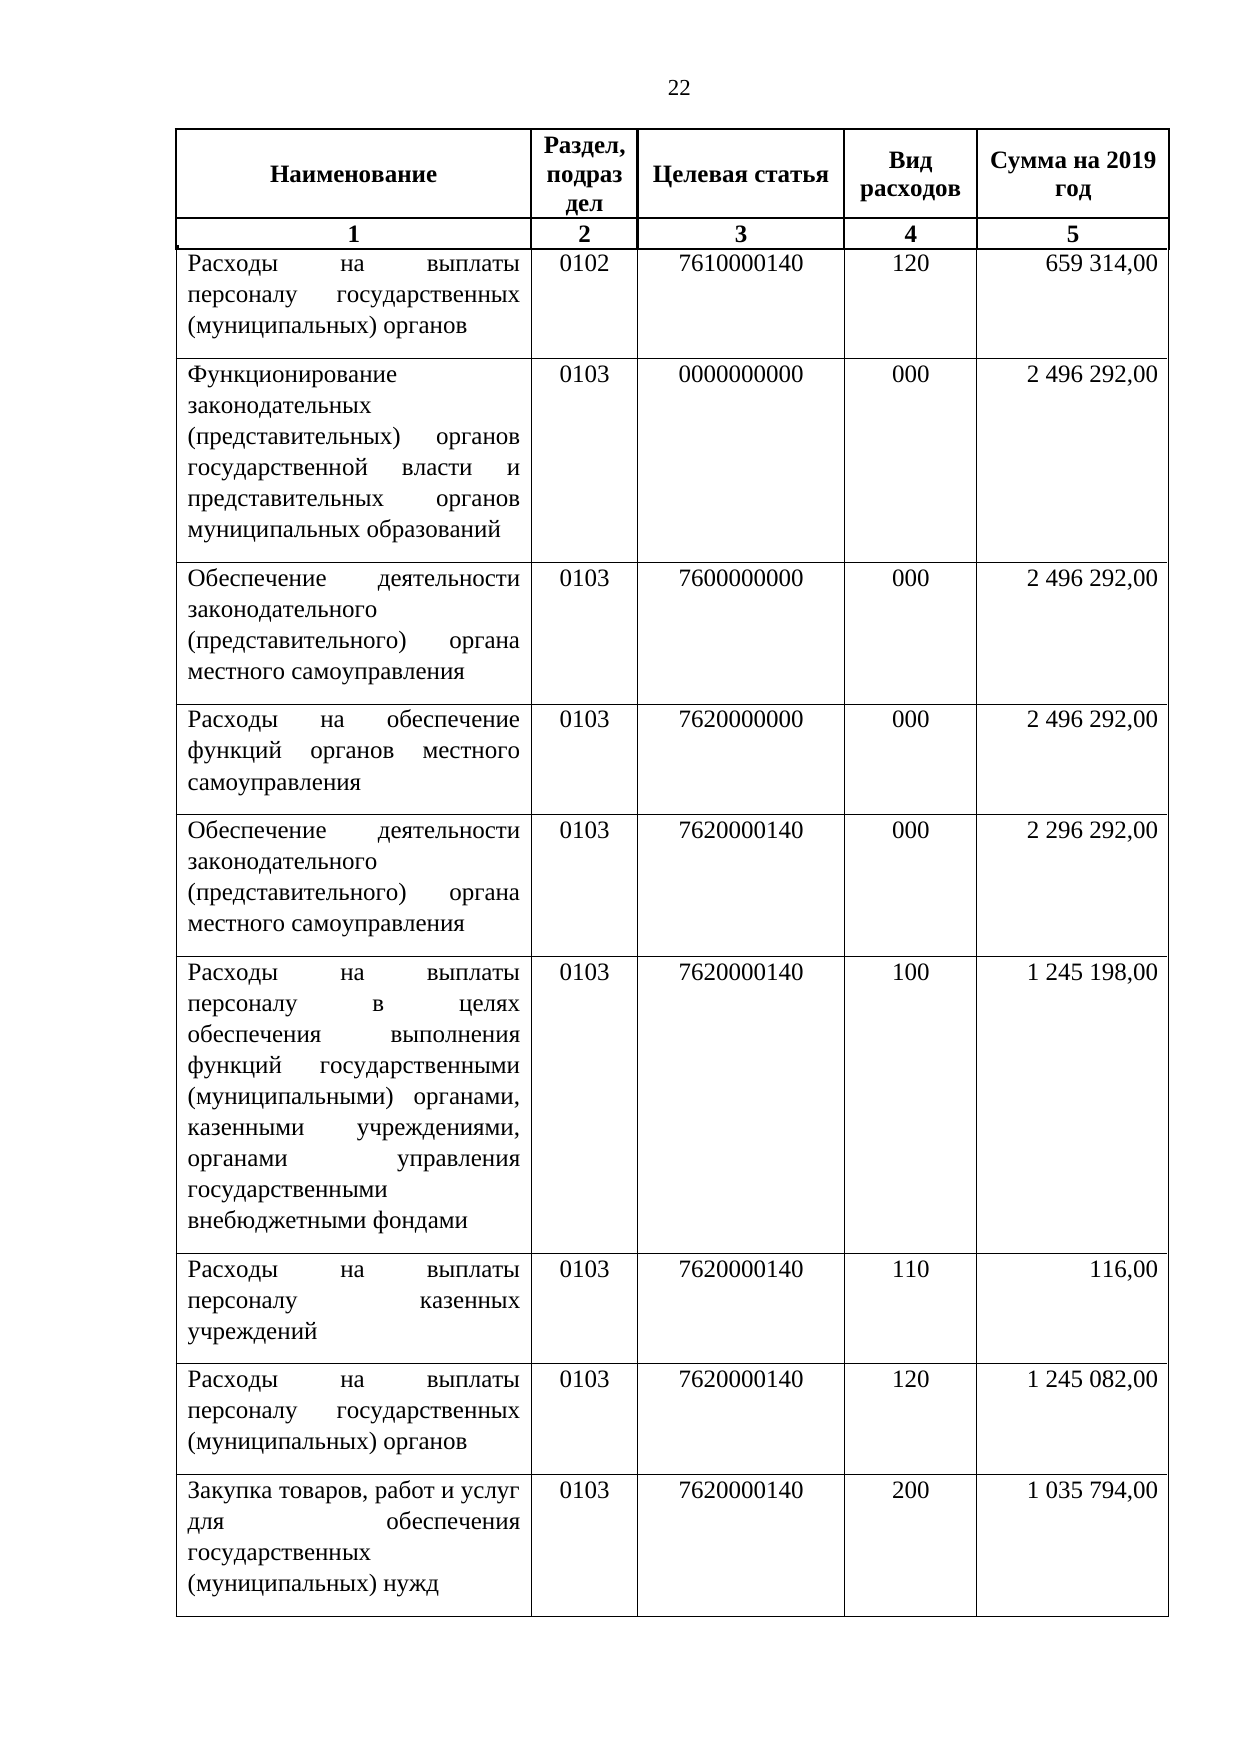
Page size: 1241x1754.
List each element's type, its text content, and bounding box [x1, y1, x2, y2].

table_cell 7620000140 [638, 1254, 844, 1363]
table_cell 5 [978, 219, 1168, 247]
table_cell 0103 [532, 1364, 637, 1474]
table_cell Расходы на выплаты персоналу казенных учреждений [177, 1254, 531, 1363]
table_cell 2 496 292,00 [977, 562, 1168, 703]
table_cell 120 [845, 1364, 976, 1474]
table_cell Расходы на обеспечение функций органов местного самоуправления [177, 705, 531, 814]
table_cell 0103 [532, 815, 637, 956]
table_cell 0103 [532, 1475, 637, 1616]
table_cell 2 [532, 219, 636, 247]
table_cell 7610000140 [638, 250, 844, 358]
table_cell 2 496 292,00 [977, 704, 1168, 814]
table_cell 0103 [532, 705, 637, 814]
table_cell 000 [845, 563, 976, 703]
table_cell 116,00 [977, 1253, 1168, 1363]
table_cell 4 [845, 219, 976, 247]
table_cell 0103 [532, 359, 637, 562]
table_cell 1 245 082,00 [977, 1363, 1168, 1474]
table_cell 7600000000 [638, 563, 844, 703]
table_cell 200 [845, 1475, 976, 1616]
table_cell Расходы на выплаты персоналу государственных (муниципальных) органов [177, 250, 531, 358]
table_cell 2 496 292,00 [977, 358, 1168, 562]
table_cell 000 [845, 705, 976, 814]
table_cell 0103 [532, 563, 637, 703]
table_cell 000 [845, 359, 976, 562]
table_header Целевая статья [639, 130, 843, 217]
table_header Вид расходов [845, 130, 976, 217]
table_cell 659 314,00 [977, 248, 1168, 358]
table_cell 100 [845, 957, 976, 1253]
table_cell Расходы на выплаты персоналу государственных (муниципальных) органов [177, 1364, 531, 1474]
table_cell 110 [845, 1254, 976, 1363]
table_cell 000 [845, 815, 976, 956]
table_cell 0103 [532, 957, 637, 1253]
table_cell 1 [177, 219, 530, 247]
table_cell 0103 [532, 1254, 637, 1363]
table_cell 1 245 198,00 [977, 956, 1168, 1253]
table_cell Обеспечение деятельности законодательного (представительного) органа местного самоуправления [177, 563, 531, 703]
table_cell Расходы на выплаты персоналу в целях обеспечения выполнения функций государственными (муниципальными) органами, казенными учреждениями, органами управления государственными внебюджетными фондами [177, 957, 531, 1253]
table_header Наименование [177, 130, 530, 217]
table_cell 1 035 794,00 [977, 1474, 1168, 1616]
table_cell 7620000000 [638, 705, 844, 814]
table_cell Закупка товаров, работ и услуг для обеспечения государственных (муниципальных) нужд [177, 1475, 531, 1616]
table_cell Обеспечение деятельности законодательного (представительного) органа местного самоуправления [177, 815, 531, 956]
table_cell 0102 [532, 250, 637, 358]
table_cell 120 [845, 250, 976, 358]
table_cell 7620000140 [638, 815, 844, 956]
table_cell Функционирование законодательных (представительных) органов государственной власти и представительных органов муниципальных образований [177, 359, 531, 562]
table_cell 7620000140 [638, 1475, 844, 1616]
table_cell 0000000000 [638, 359, 844, 562]
table_cell 7620000140 [638, 1364, 844, 1474]
table_cell 7620000140 [638, 957, 844, 1253]
table_cell 3 [639, 219, 843, 247]
table_header Сумма на 2019 год [978, 130, 1168, 217]
table_cell 2 296 292,00 [977, 814, 1168, 956]
table_header Раздел, подраздел [532, 130, 636, 217]
